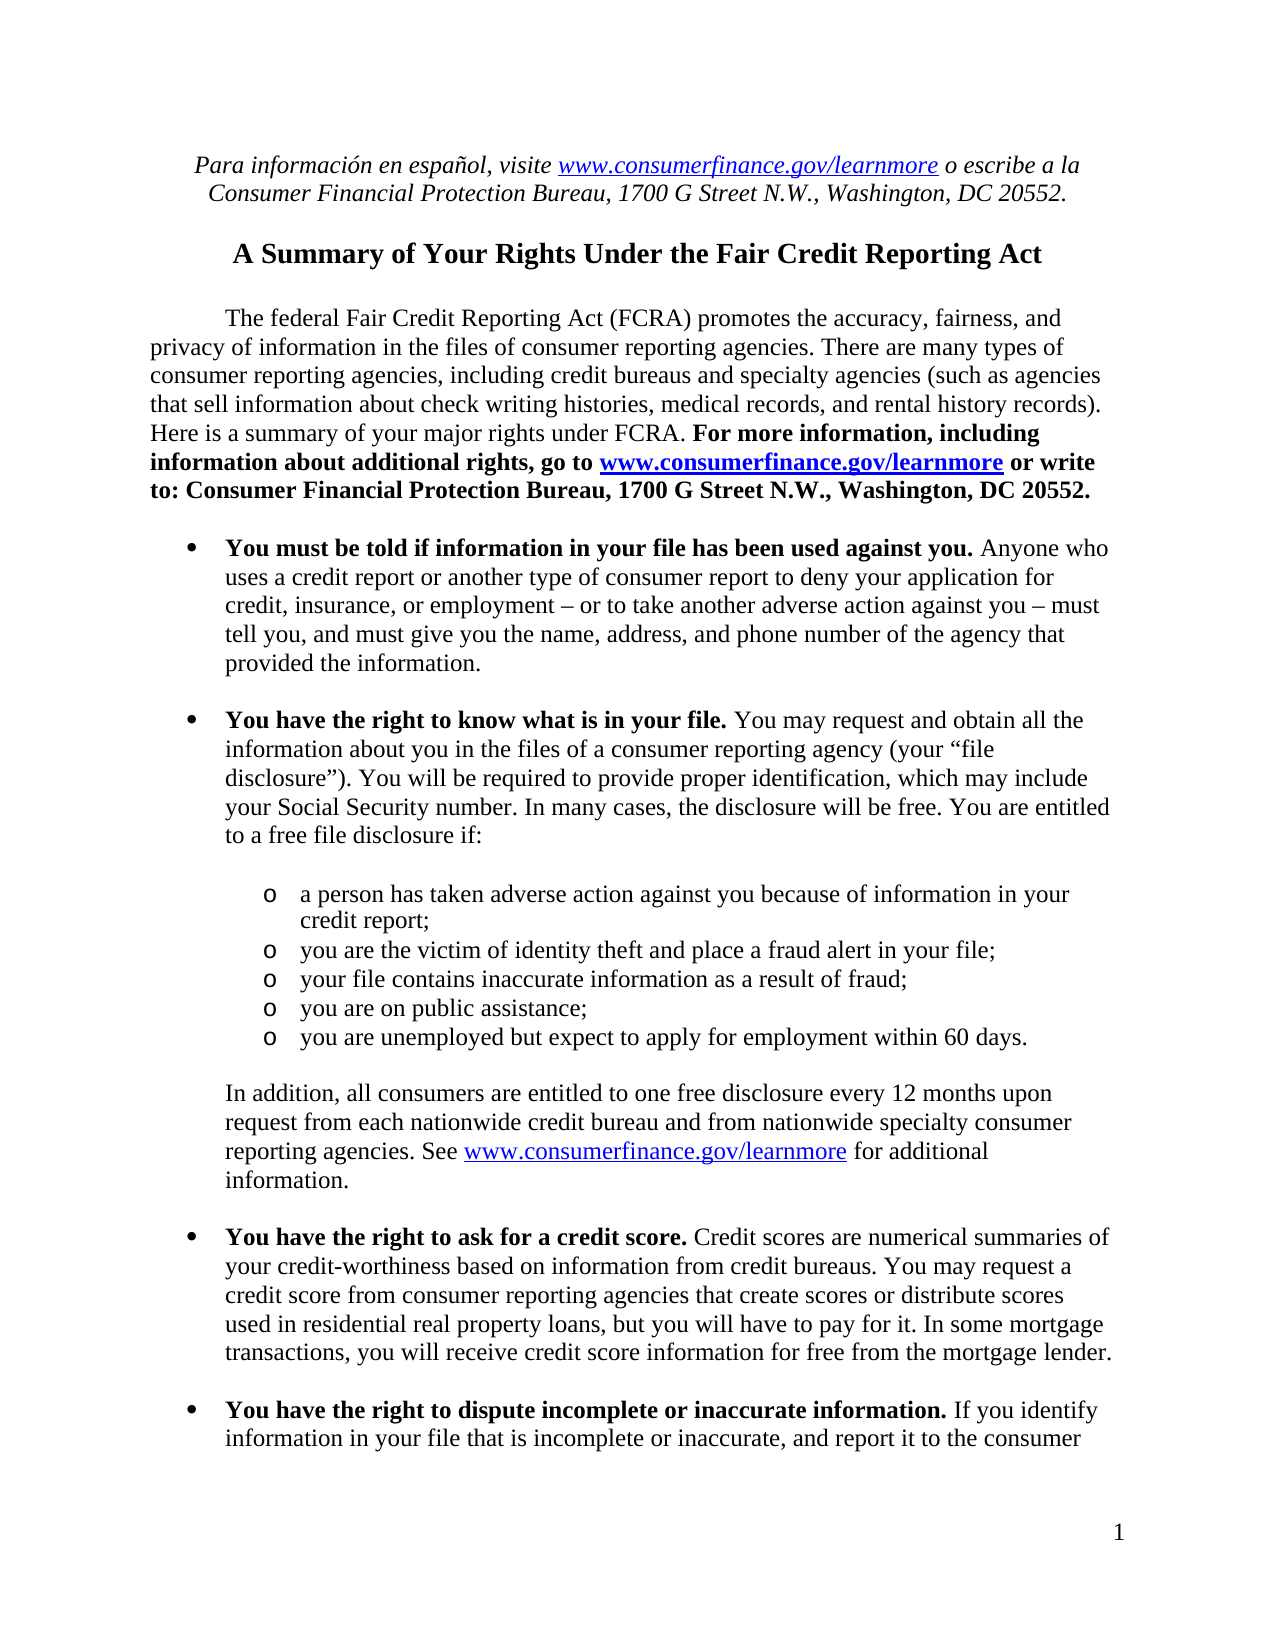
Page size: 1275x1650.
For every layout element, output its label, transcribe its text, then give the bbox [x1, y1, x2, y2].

list You must be told if information in your file has been used against you. Anyone who uses a credit report or another type of consumer report to deny your application for credit, insurance, or employment – or to take another adverse action against you – must tell you, and must give you the name, address, and phone number of the agency that provided the information. [187, 533, 1123, 677]
list You have the right to know what is in your file. You may request and obtain all the information about you in the files of a consumer reporting agency (your “file [187, 706, 1089, 763]
list a person has taken adverse action against you because of information in your credit report; [262, 879, 1069, 934]
text disclosure”). You will be required to provide proper identification, which may include your Social Security number. In many cases, the disclosure will be free. You are entitled to a free file disclosure if: [225, 763, 1122, 849]
list you are unemployed but expect to apply for employment within 60 days. [262, 1022, 1212, 1052]
list You have the right to dispute incomplete or inaccurate information. If you identify information in your file that is incomplete or inaccurate, and report it to the consumer [187, 1395, 1104, 1452]
text In addition, all consumers are entitled to one free disclosure every 12 months upon request from each nationwide credit bureau and from nationwide specialty consumer reporting agencies. See www.consumerfinance.gov/learnmore for additional information. [225, 1078, 1088, 1193]
list your file contains inaccurate information as a result of fraud; [262, 964, 1212, 993]
text The federal Fair Credit Reporting Act (FCRA) promotes the accuracy, fairness, and privacy of information in the files of consumer reporting agencies. There are many types of consumer reporting agencies, including credit bureaus and specialty agencies (such as agencies that sell information about check writing histories, medical records, and rental history records). Here is a summary of your major rights under FCRA. For more information, including information about additional rights, go to www.consumerfinance.gov/learnmore or write to: Consumer Financial Protection Bureau, 1700 G Street N.W., Washington, DC 20552. [150, 303, 1122, 504]
list you are on public assistance; [262, 993, 1212, 1022]
text Para información en español, visite www.consumerfinance.gov/learnmore o escribe a la Consumer Financial Protection Bureau, 1700 G Street N.W., Washington, DC 20552. [193, 150, 1081, 207]
list You have the right to ask for a credit score. Credit scores are numerical summaries of your credit-worthiness based on information from credit bureaus. You may request a credit score from consumer reporting agencies that create scores or distribute scores used in residential real property loans, but you will have to pay for it. In some mortgage transactions, you will receive credit score information for free from the mortgage lender. [187, 1222, 1116, 1366]
list you are the victim of identity theft and place a fraud alert in your file; [262, 935, 1212, 964]
text A Summary of Your Rights Under the Fair Credit Reporting Act [232, 236, 1212, 270]
